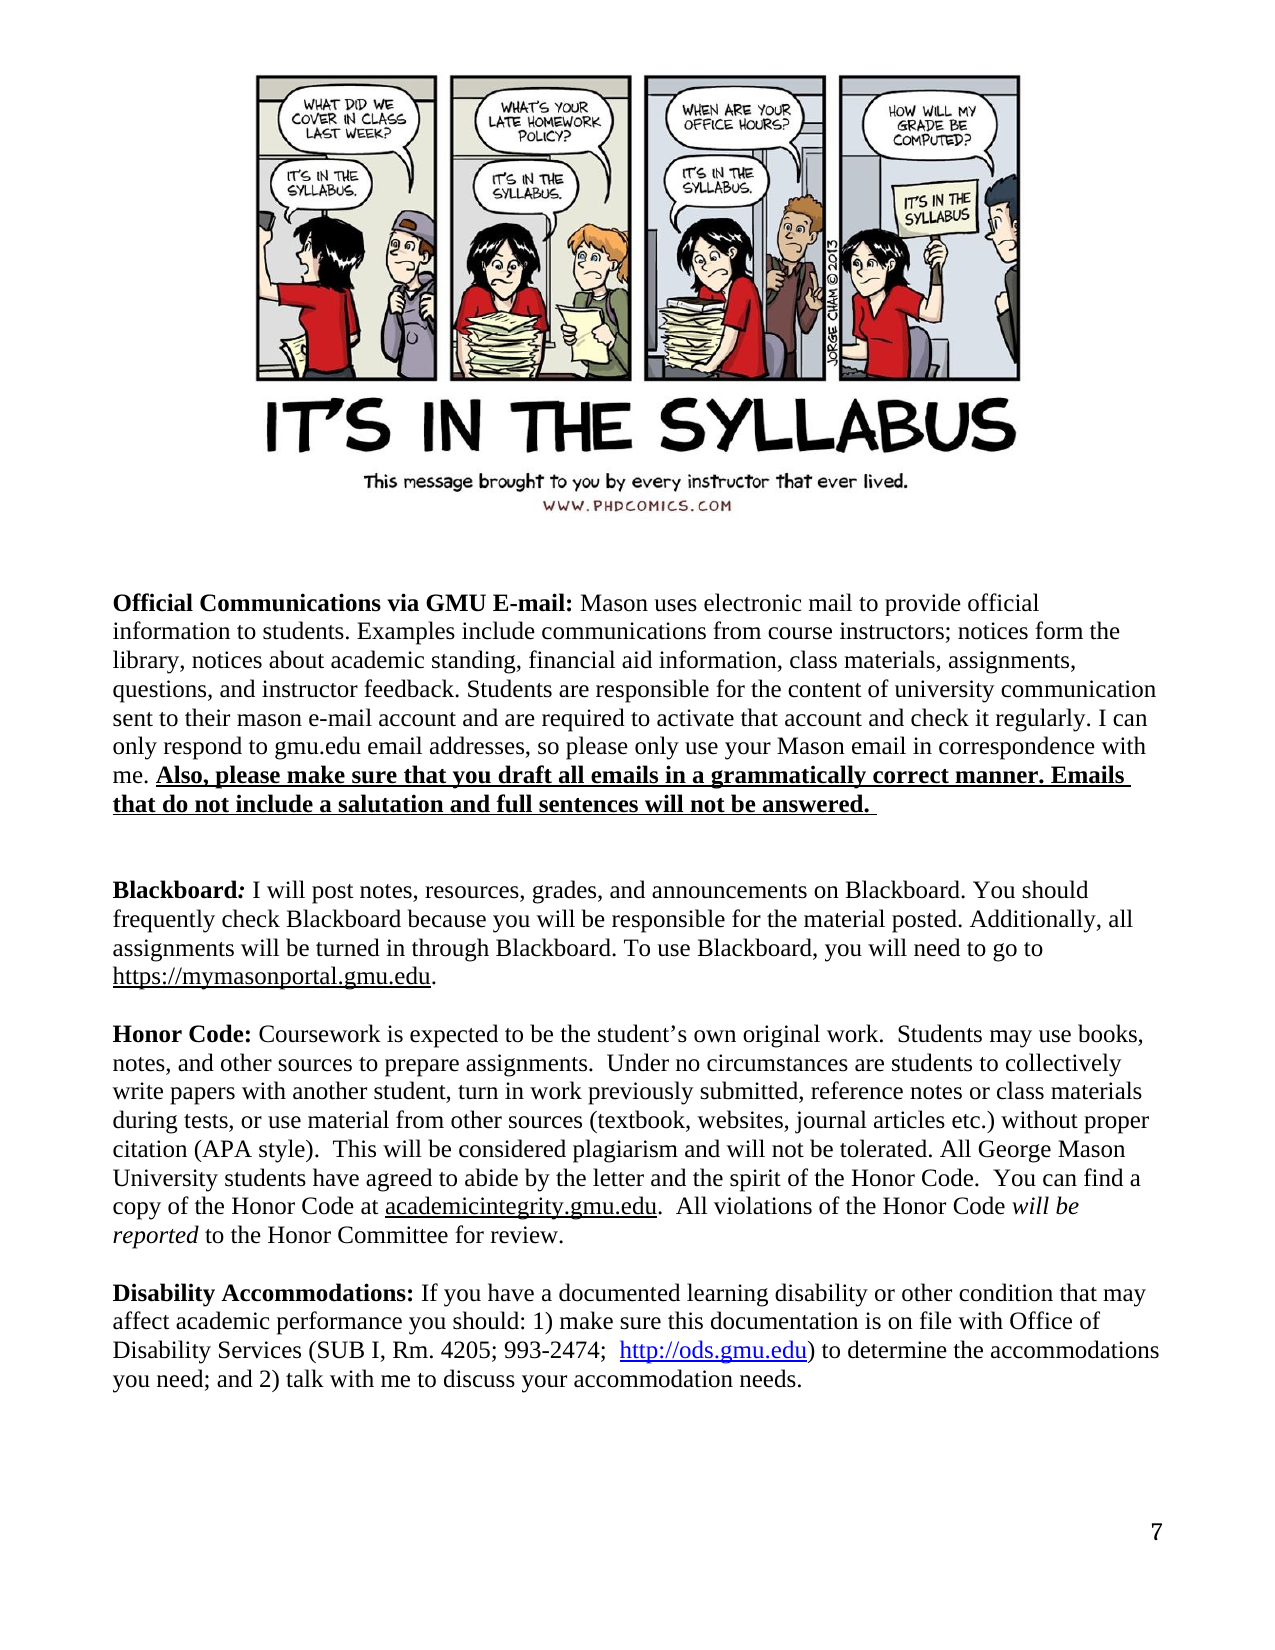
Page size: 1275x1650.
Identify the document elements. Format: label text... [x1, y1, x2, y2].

text Disability Accommodations: If you have a documented learning disability or other condition that may affect academic performance you should: 1) make sure this documentation is on file with Office of Disability Services (SUB I, Rm. 4205; 993-2474; http://ods.gmu.edu) to determine the accommodations you need; and 2) talk with me to discuss your accommodation needs. [112, 1278, 1162, 1393]
text Official Communications via GMU E-mail: Mason uses electronic mail to provide official information to students. Examples include communications from course instructors; notices form the library, notices about academic standing, financial aid information, class materials, assignments, questions, and instructor feedback. Students are responsible for the content of university communication sent to their mason e-mail account and are required to activate that account and check it regularly. I can only respond to gmu.edu email addresses, so please only use your Mason email in correspondence with me. Also, please make sure that you draft all emails in a grammatically correct manner. Emails that do not include a salutation and full sentences will not be answered. [112, 588, 1162, 818]
text Honor Code: Coursework is expected to be the student’s own original work. Students may use books, notes, and other sources to prepare assignments. Under no circumstances are students to collectively write papers with another student, turn in work previously submitted, reference notes or class materials during tests, or use material from other sources (textbook, websites, journal articles etc.) without proper citation (APA style). This will be considered plagiarism and will not be tolerated. All George Mason University students have agreed to abide by the letter and the spirit of the Honor Code. You can find a copy of the Honor Code at academicintegrity.gmu.edu. All violations of the Honor Code will be reported to the Honor Committee for review. [112, 1019, 1162, 1249]
picture [249, 65, 1026, 530]
text Blackboard: I will post notes, resources, grades, and announcements on Blackboard. You should frequently check Blackboard because you will be responsible for the material posted. Additionally, all assignments will be turned in through Blackboard. To use Blackboard, you will need to go to https://mymasonportal.gmu.edu. [112, 875, 1162, 990]
